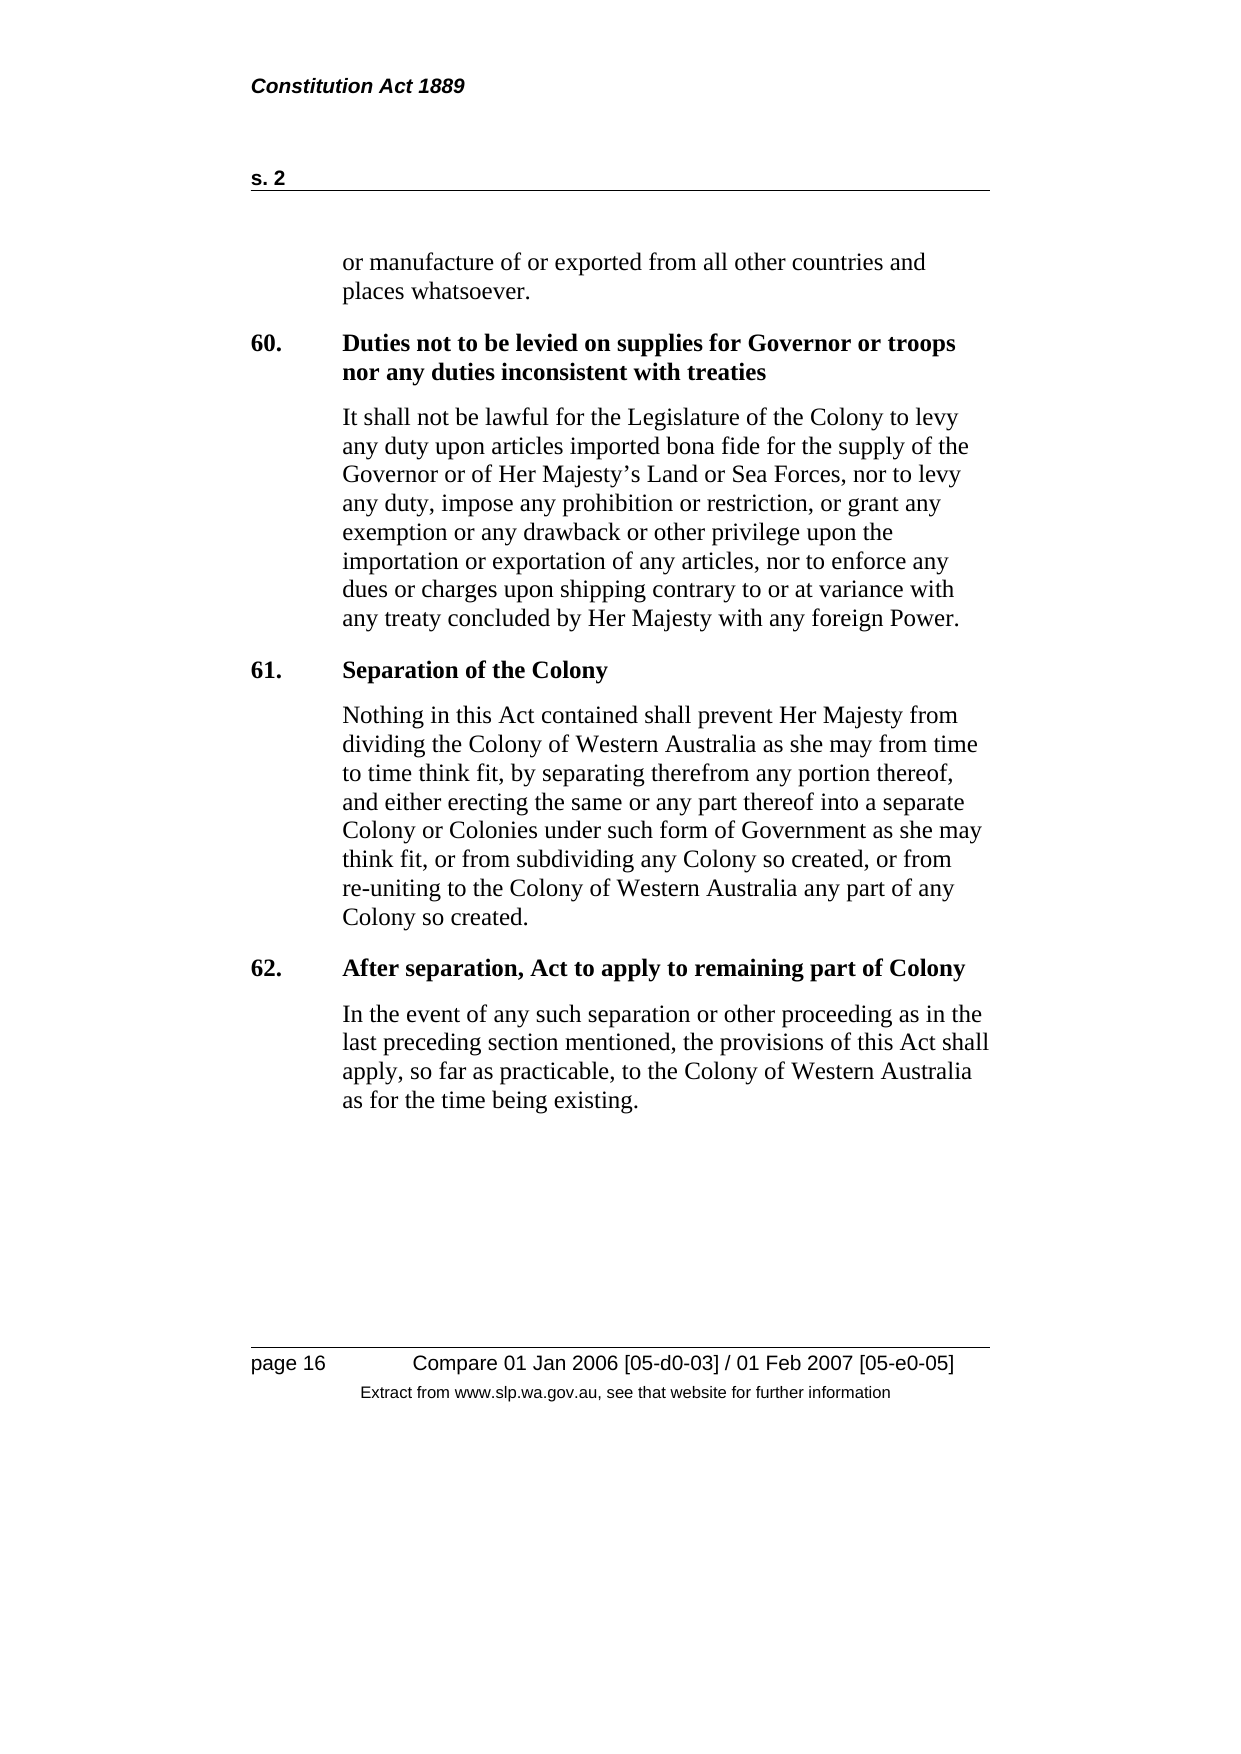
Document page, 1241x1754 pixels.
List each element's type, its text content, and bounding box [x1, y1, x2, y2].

subtitle 62. After separation, Act to apply to remaining part of Colony [251, 953, 990, 982]
text It shall not be lawful for the Legislature of the Colony to levy any duty upon articles imported bona fide for the supply of the Governor or of Her Majesty’s Land or Sea Forces, nor to levy any duty, impose any prohibition or restriction, or grant any exemption or any drawback or other privilege upon the importation or exportation of any articles, nor to enforce any dues or charges upon shipping contrary to or at variance with any treaty concluded by Her Majesty with any foreign Power. [251, 402, 990, 632]
subtitle 60. Duties not to be levied on supplies for Governor or troops nor any duties inconsistent with treaties [251, 328, 990, 385]
text In the event of any such separation or other proceeding as in the last preceding section mentioned, the provisions of this Act shall apply, so far as practicable, to the Colony of Western Australia as for the time being existing. [251, 999, 990, 1114]
text Nothing in this Act contained shall prevent Her Majesty from dividing the Colony of Western Australia as she may from time to time think fit, by separating therefrom any portion thereof, and either erecting the same or any part thereof into a separate Colony or Colonies under such form of Government as she may think fit, or from subdividing any Colony so created, or from re-uniting to the Colony of Western Australia any part of any Colony so created. [251, 700, 990, 930]
subtitle 61. Separation of the Colony [251, 655, 990, 684]
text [251, 247, 990, 305]
